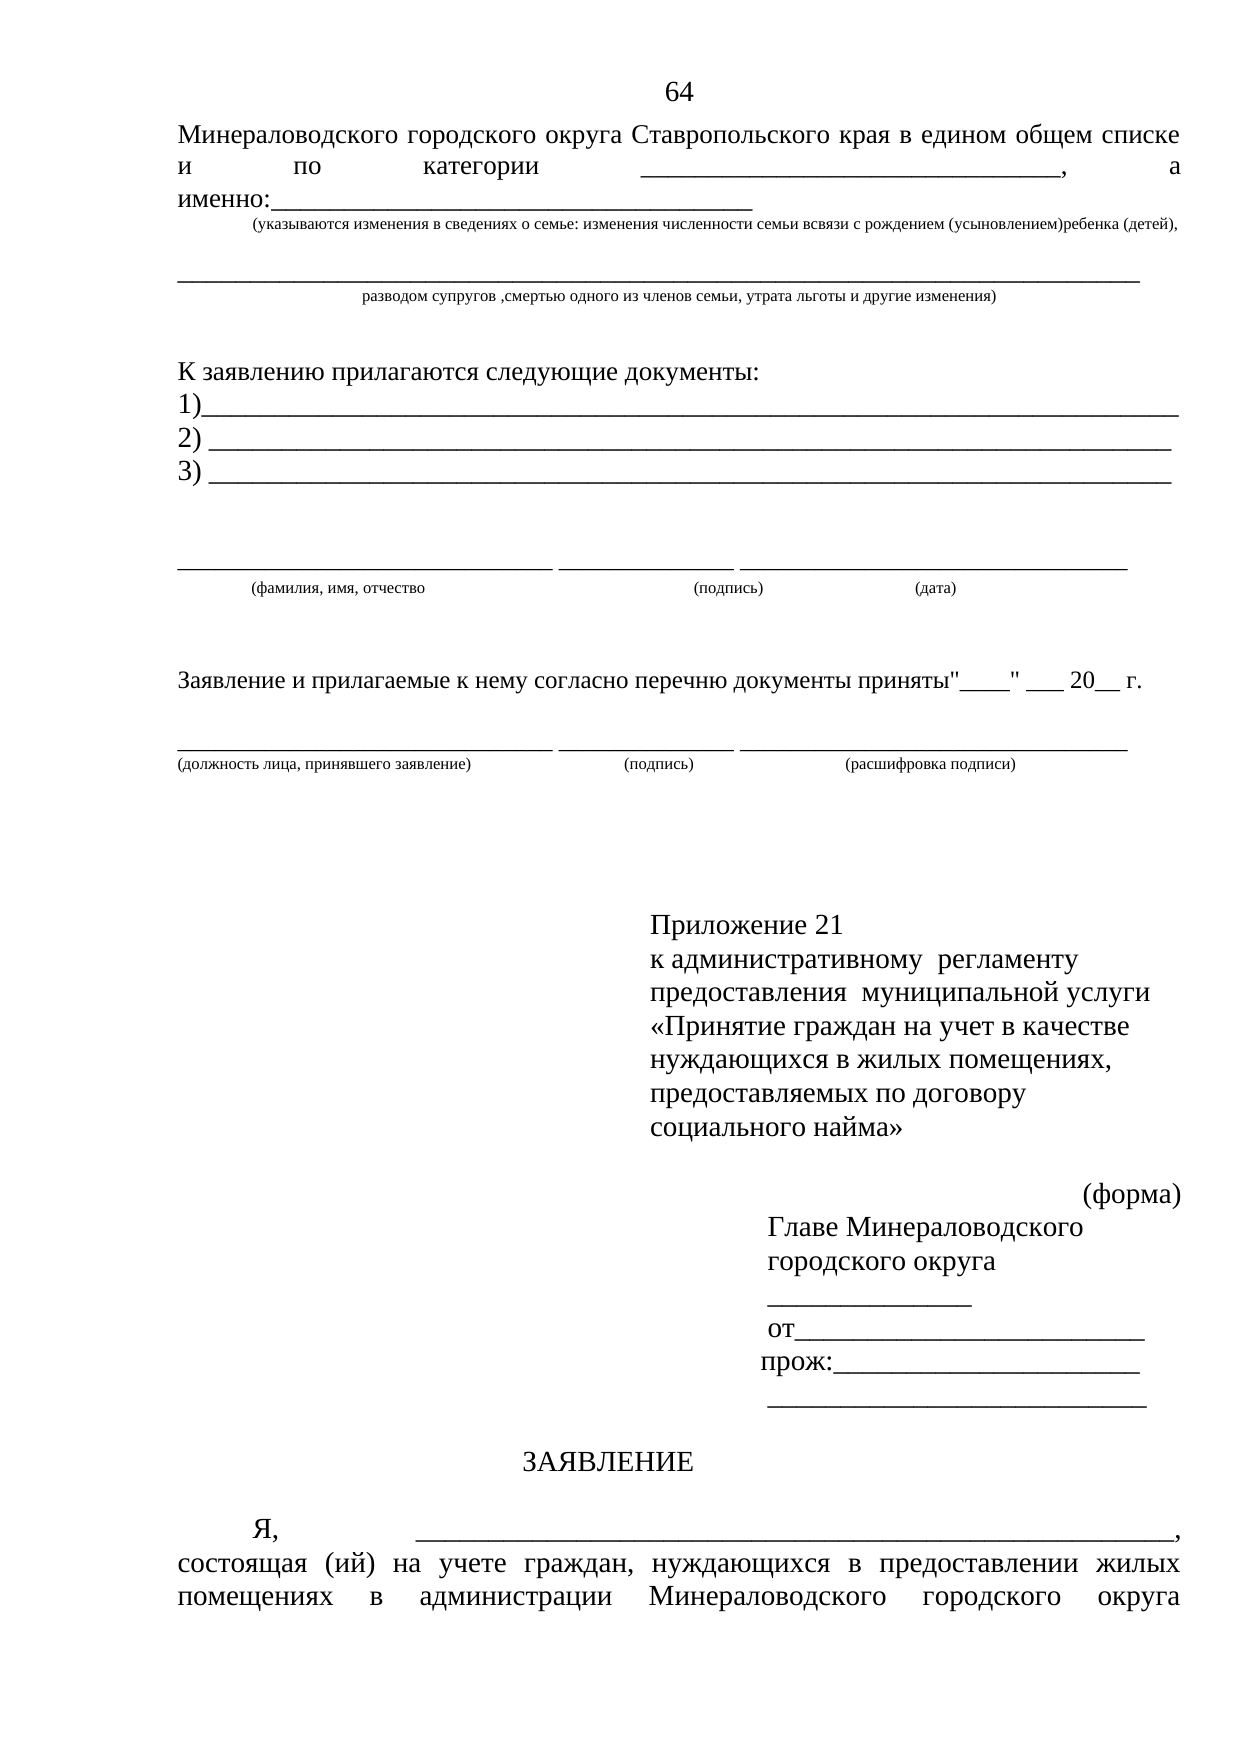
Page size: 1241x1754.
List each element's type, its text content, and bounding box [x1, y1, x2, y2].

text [177, 118, 1181, 214]
text (фамилия, имя, отчество (подпись) (дата) [251, 573, 1181, 598]
text (форма) [650, 1176, 1181, 1209]
text Главе Минераловодского городского округа [767, 1209, 1181, 1276]
text ______________________________ ______________ _______________________________ [177, 544, 1181, 573]
text 3) __________________________________________________________________ [177, 453, 1181, 487]
text (должность лица, принявшего заявление) (подпись) (расшифровка подписи) [177, 754, 1181, 773]
subtitle прож:_____________________ [178, 1343, 1181, 1377]
text ______________________________ ______________ _______________________________ [177, 725, 1181, 754]
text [177, 1511, 1181, 1612]
text разводом супругов ,смертью одного из членов семьи, утрата льготы и другие изменения) [177, 286, 1181, 305]
text ______________ [177, 1276, 1181, 1310]
text Заявление и прилагаемые к нему согласно перечню документы приняты"____" ___ 20__ г. [177, 665, 1181, 694]
text К заявлению прилагаются следующие документы: [177, 355, 1181, 386]
text 2) __________________________________________________________________ [177, 420, 1181, 453]
text Приложение 21 [650, 907, 1181, 941]
text __________________________________________________________________ [177, 252, 1181, 286]
text (указываются изменения в сведениях о семье: изменения численности семьи всвязи с рождением (усыновлением)ребенка (детей), [177, 214, 1181, 233]
text от________________________ [177, 1310, 1181, 1343]
text ЗАЯВЛЕНИЕ [177, 1444, 1181, 1478]
text 1)___________________________________________________________________ [177, 386, 1181, 420]
text __________________________ [177, 1377, 1181, 1411]
text к административному регламенту предоставления муниципальной услуги «Принятие граждан на учет в качестве нуждающихся в жилых помещениях, предоставляемых по договору социального найма» [650, 941, 1181, 1142]
